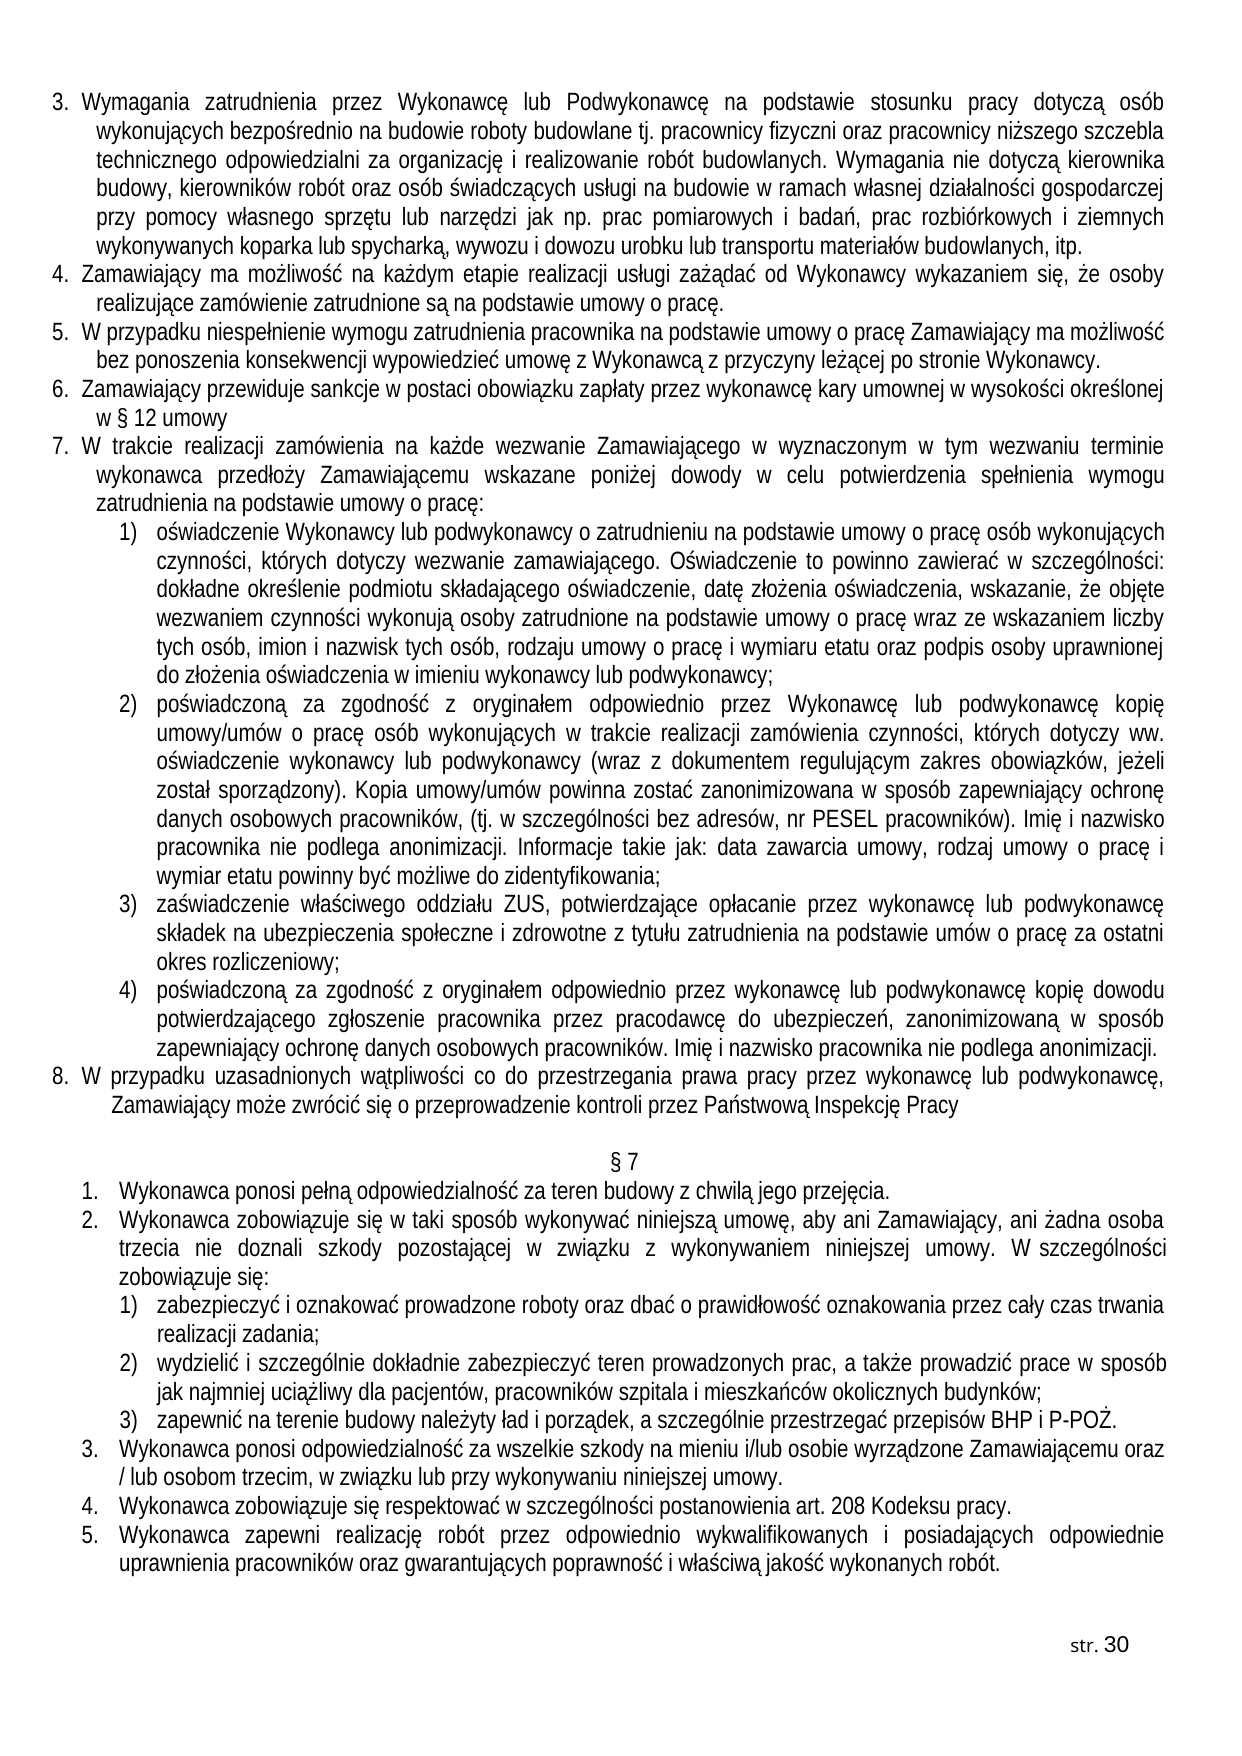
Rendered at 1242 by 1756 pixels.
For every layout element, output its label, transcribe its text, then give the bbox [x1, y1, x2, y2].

list zapewnić na terenie budowy należyty ład i porządek, a szczególnie przestrzegać przepisów BHP i P-POŻ. [119, 1405, 1167, 1434]
list Wymagania zatrudnienia przez Wykonawcę lub Podwykonawcę na podstawie stosunku pracy dotyczą osób wykonujących bezpośrednio na budowie roboty budowlane tj. pracownicy fizyczni oraz pracownicy niższego szczebla technicznego odpowiedzialni za organizację i realizowanie robót budowlanych. Wymagania nie dotyczą kierownika budowy, kierowników robót oraz osób świadczących usługi na budowie w ramach własnej działalności gospodarczej przy pomocy własnego sprzętu lub narzędzi jak np. prac pomiarowych i badań, prac rozbiórkowych i ziemnych wykonywanych koparka lub spycharką, wywozu i dowozu urobku lub transportu materiałów budowlanych, itp. [52, 87, 1167, 259]
text § 7 [81, 1147, 1167, 1176]
list Wykonawca zobowiązuje się respektować w szczególności postanowienia art. 208 Kodeksu pracy. [81, 1491, 1167, 1520]
list Zamawiający przewiduje sankcje w postaci obowiązku zapłaty przez wykonawcę kary umownej w wysokości określonej w § 12 umowy [52, 374, 1167, 431]
list Zamawiający ma możliwość na każdym etapie realizacji usługi zażądać od Wykonawcy wykazaniem się, że osoby realizujące zamówienie zatrudnione są na podstawie umowy o pracę. [52, 259, 1167, 317]
list Wykonawca ponosi odpowiedzialność za wszelkie szkody na mieniu i/lub osobie wyrządzone Zamawiającemu oraz / lub osobom trzecim, w związku lub przy wykonywaniu niniejszej umowy. [81, 1434, 1167, 1491]
list W trakcie realizacji zamówienia na każde wezwanie Zamawiającego w wyznaczonym w tym wezwaniu terminie wykonawca przedłoży Zamawiającemu wskazane poniżej dowody w celu potwierdzenia spełnienia wymogu zatrudnienia na podstawie umowy o pracę: [52, 431, 1167, 517]
list W przypadku niespełnienie wymogu zatrudnienia pracownika na podstawie umowy o pracę Zamawiający ma możliwość bez ponoszenia konsekwencji wypowiedzieć umowę z Wykonawcą z przyczyny leżącej po stronie Wykonawcy. [52, 317, 1167, 374]
list zabezpieczyć i oznakować prowadzone roboty oraz dbać o prawidłowość oznakowania przez cały czas trwania realizacji zadania; [119, 1291, 1167, 1348]
list Wykonawca zapewni realizację robót przez odpowiednio wykwalifikowanych i posiadających odpowiednie uprawnienia pracowników oraz gwarantujących poprawność i właściwą jakość wykonanych robót. [81, 1520, 1167, 1577]
list wydzielić i szczególnie dokładnie zabezpieczyć teren prowadzonych prac, a także prowadzić prace w sposób jak najmniej uciążliwy dla pacjentów, pracowników szpitala i mieszkańców okolicznych budynków; [119, 1348, 1167, 1405]
list poświadczoną za zgodność z oryginałem odpowiednio przez Wykonawcę lub podwykonawcę kopię umowy/umów o pracę osób wykonujących w trakcie realizacji zamówienia czynności, których dotyczy ww. oświadczenie wykonawcy lub podwykonawcy (wraz z dokumentem regulującym zakres obowiązków, jeżeli został sporządzony). Kopia umowy/umów powinna zostać zanonimizowana w sposób zapewniający ochronę danych osobowych pracowników, (tj. w szczególności bez adresów, nr PESEL pracowników). Imię i nazwisko pracownika nie podlega anonimizacji. Informacje takie jak: data zawarcia umowy, rodzaj umowy o pracę i wymiar etatu powinny być możliwe do zidentyfikowania; [119, 689, 1167, 889]
list Wykonawca zobowiązuje się w taki sposób wykonywać niniejszą umowę, aby ani Zamawiający, ani żadna osoba trzecia nie doznali szkody pozostającej w związku z wykonywaniem niniejszej umowy. W szczególności zobowiązuje się: [81, 1204, 1167, 1291]
list zaświadczenie właściwego oddziału ZUS, potwierdzające opłacanie przez wykonawcę lub podwykonawcę składek na ubezpieczenia społeczne i zdrowotne z tytułu zatrudnienia na podstawie umów o pracę za ostatni okres rozliczeniowy; [119, 889, 1167, 975]
list Wykonawca ponosi pełną odpowiedzialność za teren budowy z chwilą jego przejęcia. [81, 1176, 1167, 1204]
list poświadczoną za zgodność z oryginałem odpowiednio przez wykonawcę lub podwykonawcę kopię dowodu potwierdzającego zgłoszenie pracownika przez pracodawcę do ubezpieczeń, zanonimizowaną w sposób zapewniający ochronę danych osobowych pracowników. Imię i nazwisko pracownika nie podlega anonimizacji. [119, 975, 1167, 1061]
list oświadczenie Wykonawcy lub podwykonawcy o zatrudnieniu na podstawie umowy o pracę osób wykonujących czynności, których dotyczy wezwanie zamawiającego. Oświadczenie to powinno zawierać w szczególności: dokładne określenie podmiotu składającego oświadczenie, datę złożenia oświadczenia, wskazanie, że objęte wezwaniem czynności wykonują osoby zatrudnione na podstawie umowy o pracę wraz ze wskazaniem liczby tych osób, imion i nazwisk tych osób, rodzaju umowy o pracę i wymiaru etatu oraz podpis osoby uprawnionej do złożenia oświadczenia w imieniu wykonawcy lub podwykonawcy; [119, 517, 1167, 689]
list W przypadku uzasadnionych wątpliwości co do przestrzegania prawa pracy przez wykonawcę lub podwykonawcę, Zamawiający może zwrócić się o przeprowadzenie kontroli przez Państwową Inspekcję Pracy [52, 1061, 1167, 1119]
